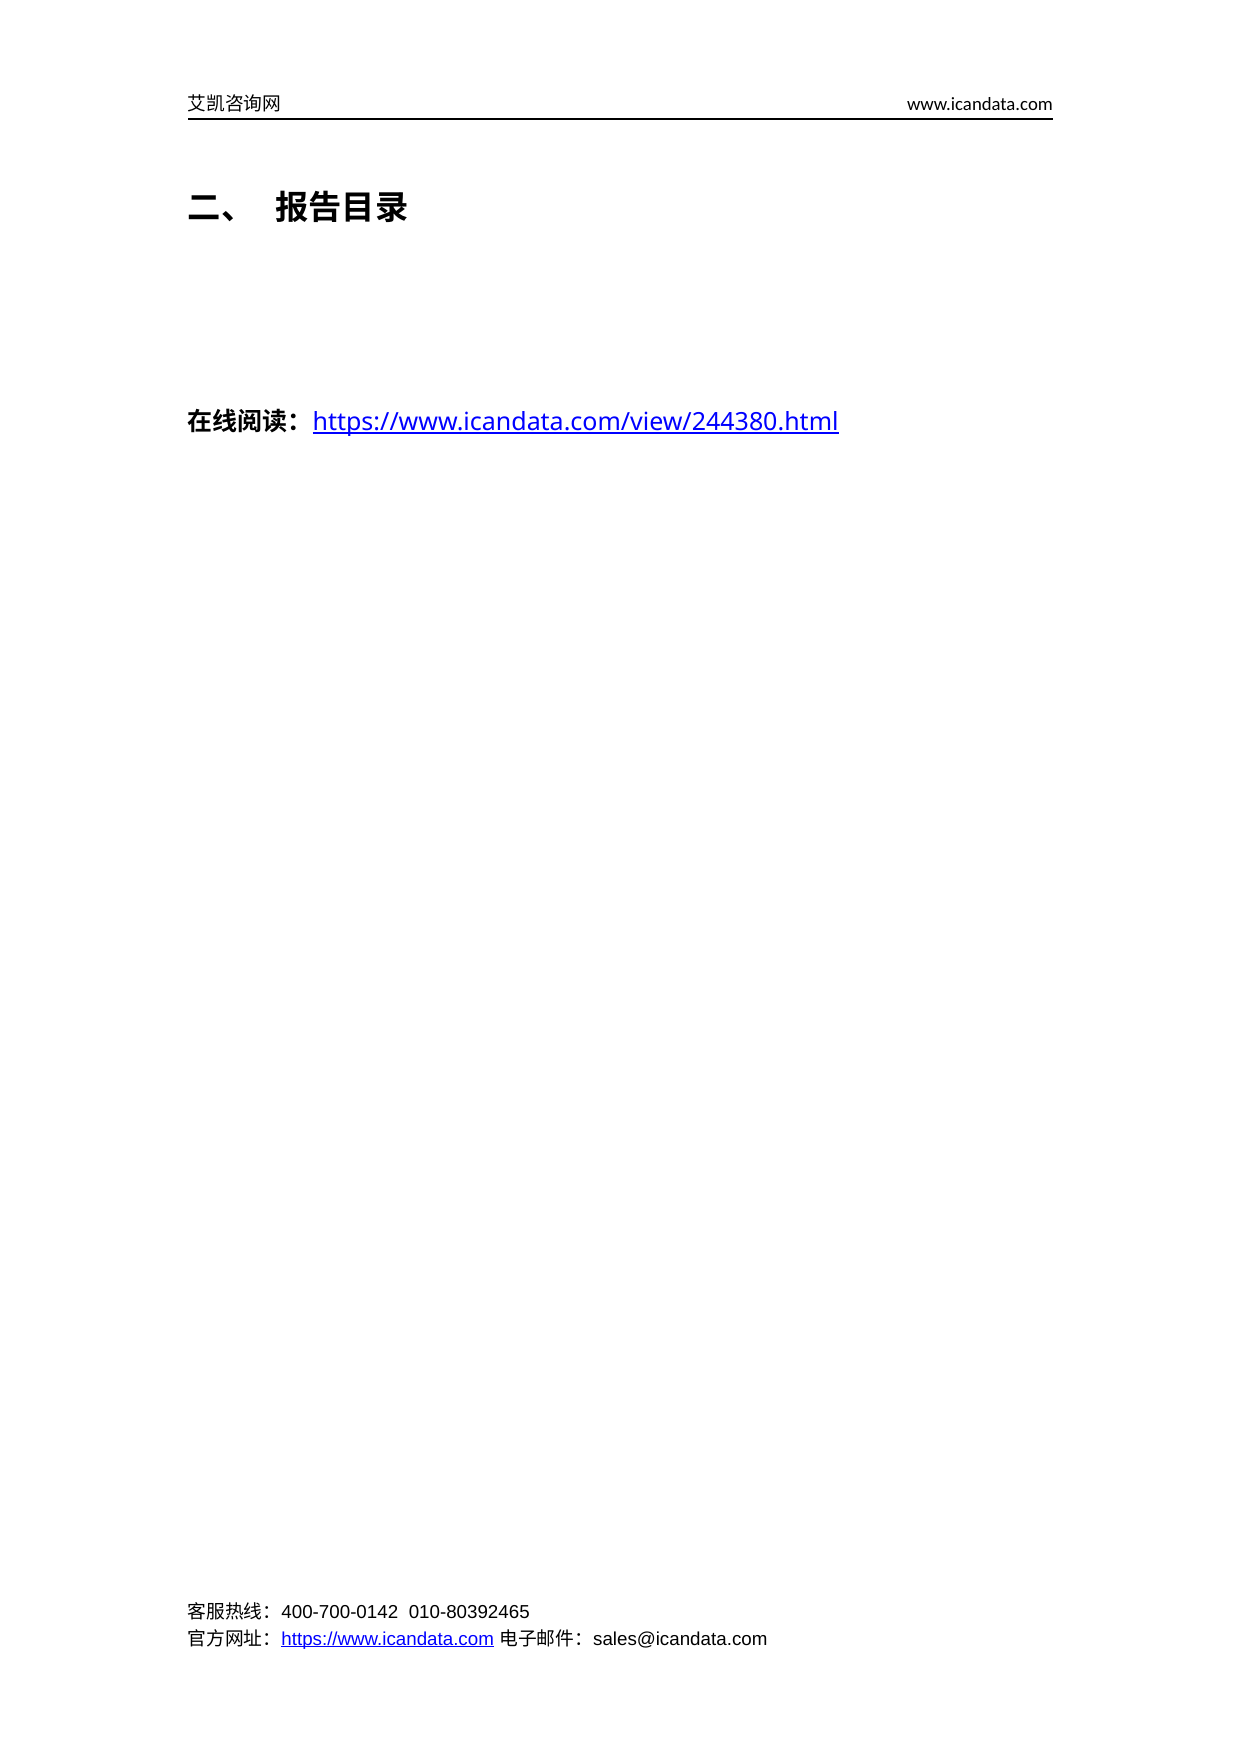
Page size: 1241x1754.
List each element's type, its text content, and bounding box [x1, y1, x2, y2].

text 在线阅读：https://www.icandata.com/view/244380.html [187, 387, 1053, 452]
subtitle 报告目录 [187, 172, 1053, 237]
